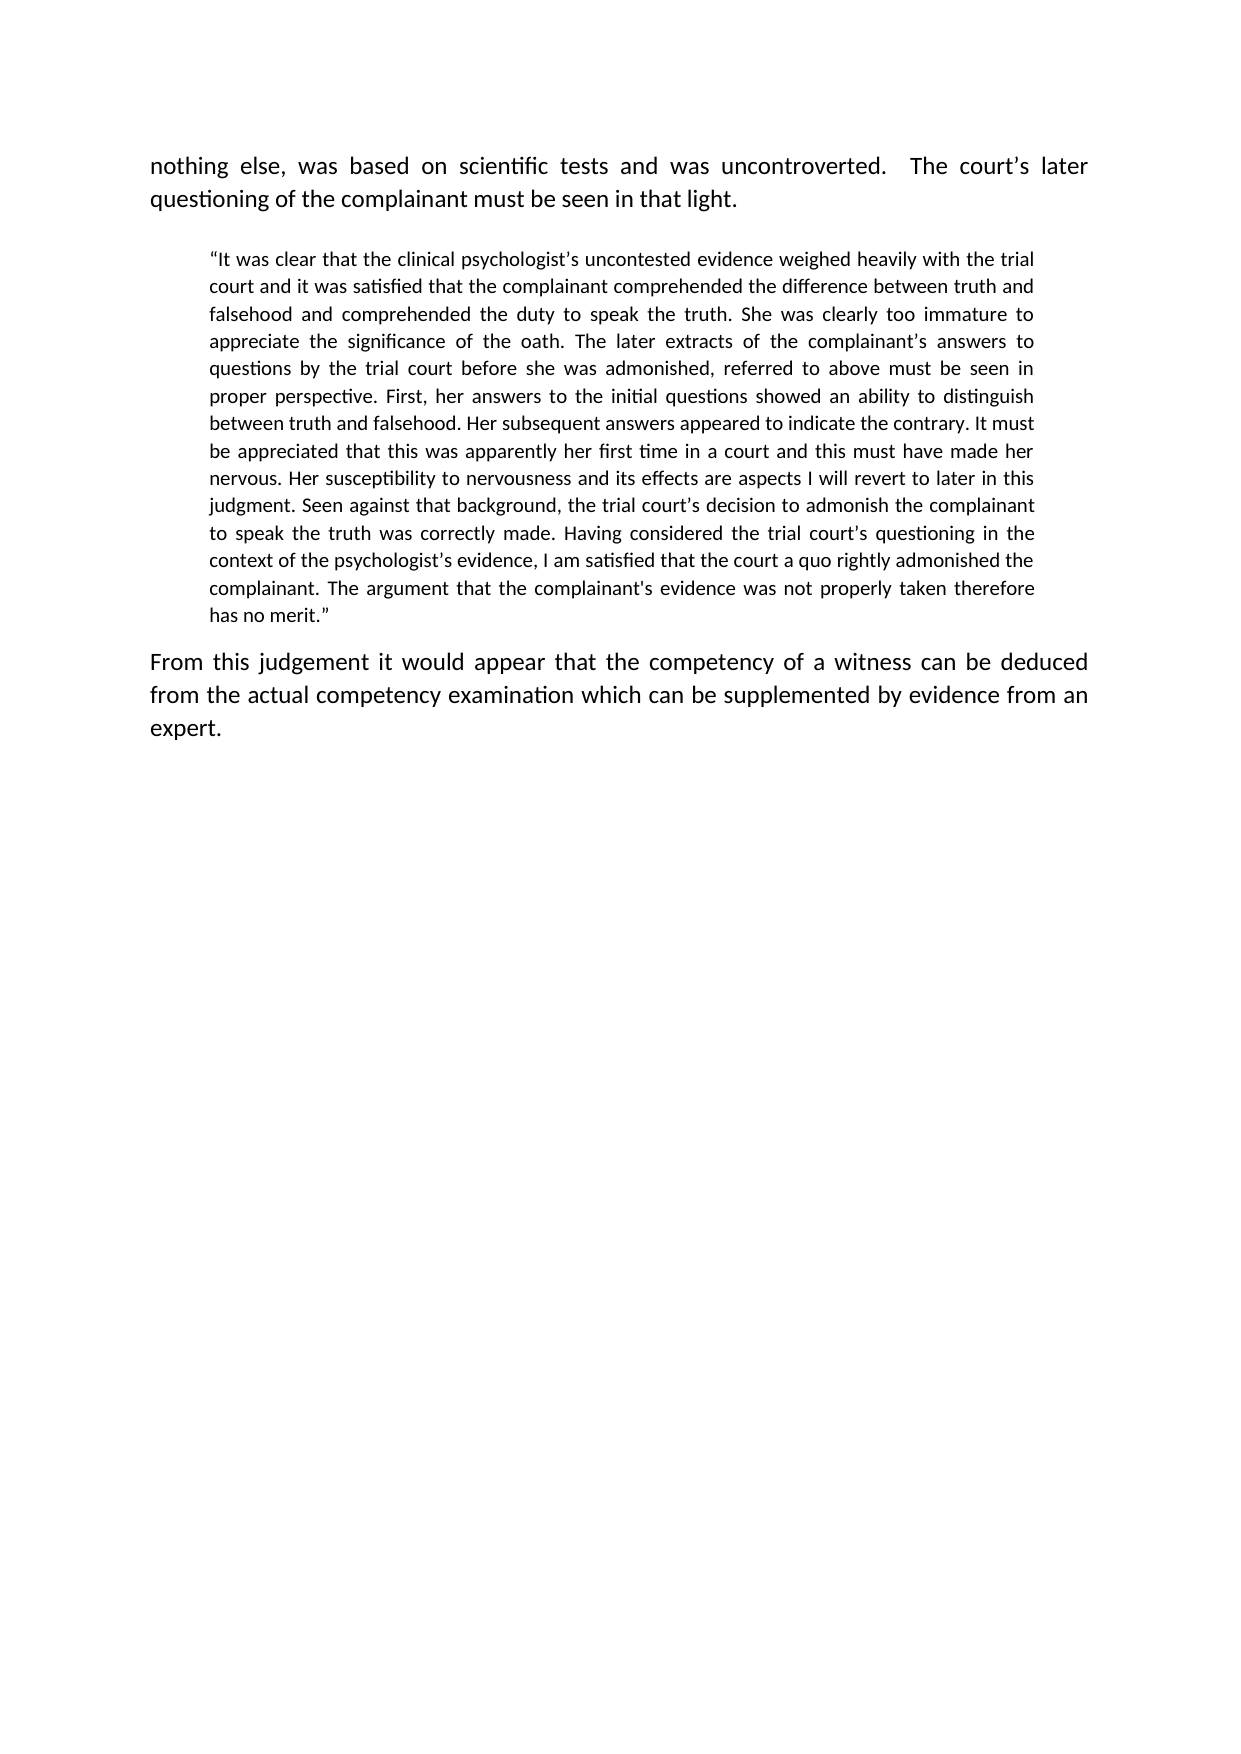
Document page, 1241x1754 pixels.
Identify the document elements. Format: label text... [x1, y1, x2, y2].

text From this judgement it would appear that the competency of a witness can be deduced from the actual competency examination which can be supplemented by evidence from an expert. [150, 646, 1090, 743]
text “It was clear that the clinical psychologist’s uncontested evidence weighed heavily with the trial court and it was satisfied that the complainant comprehended the difference between truth and falsehood and comprehended the duty to speak the truth. She was clearly too immature to appreciate the significance of the oath. The later extracts of the complainant’s answers to questions by the trial court before she was admonished, referred to above must be seen in proper perspective. First, her answers to the initial questions showed an ability to distinguish between truth and falsehood. Her subsequent answers appeared to indicate the contrary. It must be appreciated that this was apparently her first time in a court and this must have made her nervous. Her susceptibility to nervousness and its effects are aspects I will revert to later in this judgment. Seen against that background, the trial court’s decision to admonish the complainant to speak the truth was correctly made. Having considered the trial court’s questioning in the context of the psychologist’s evidence, I am satisfied that the court a quo rightly admonished the complainant. The argument that the complainant's evidence was not properly taken therefore has no merit.” [209, 246, 1036, 628]
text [150, 150, 1090, 213]
